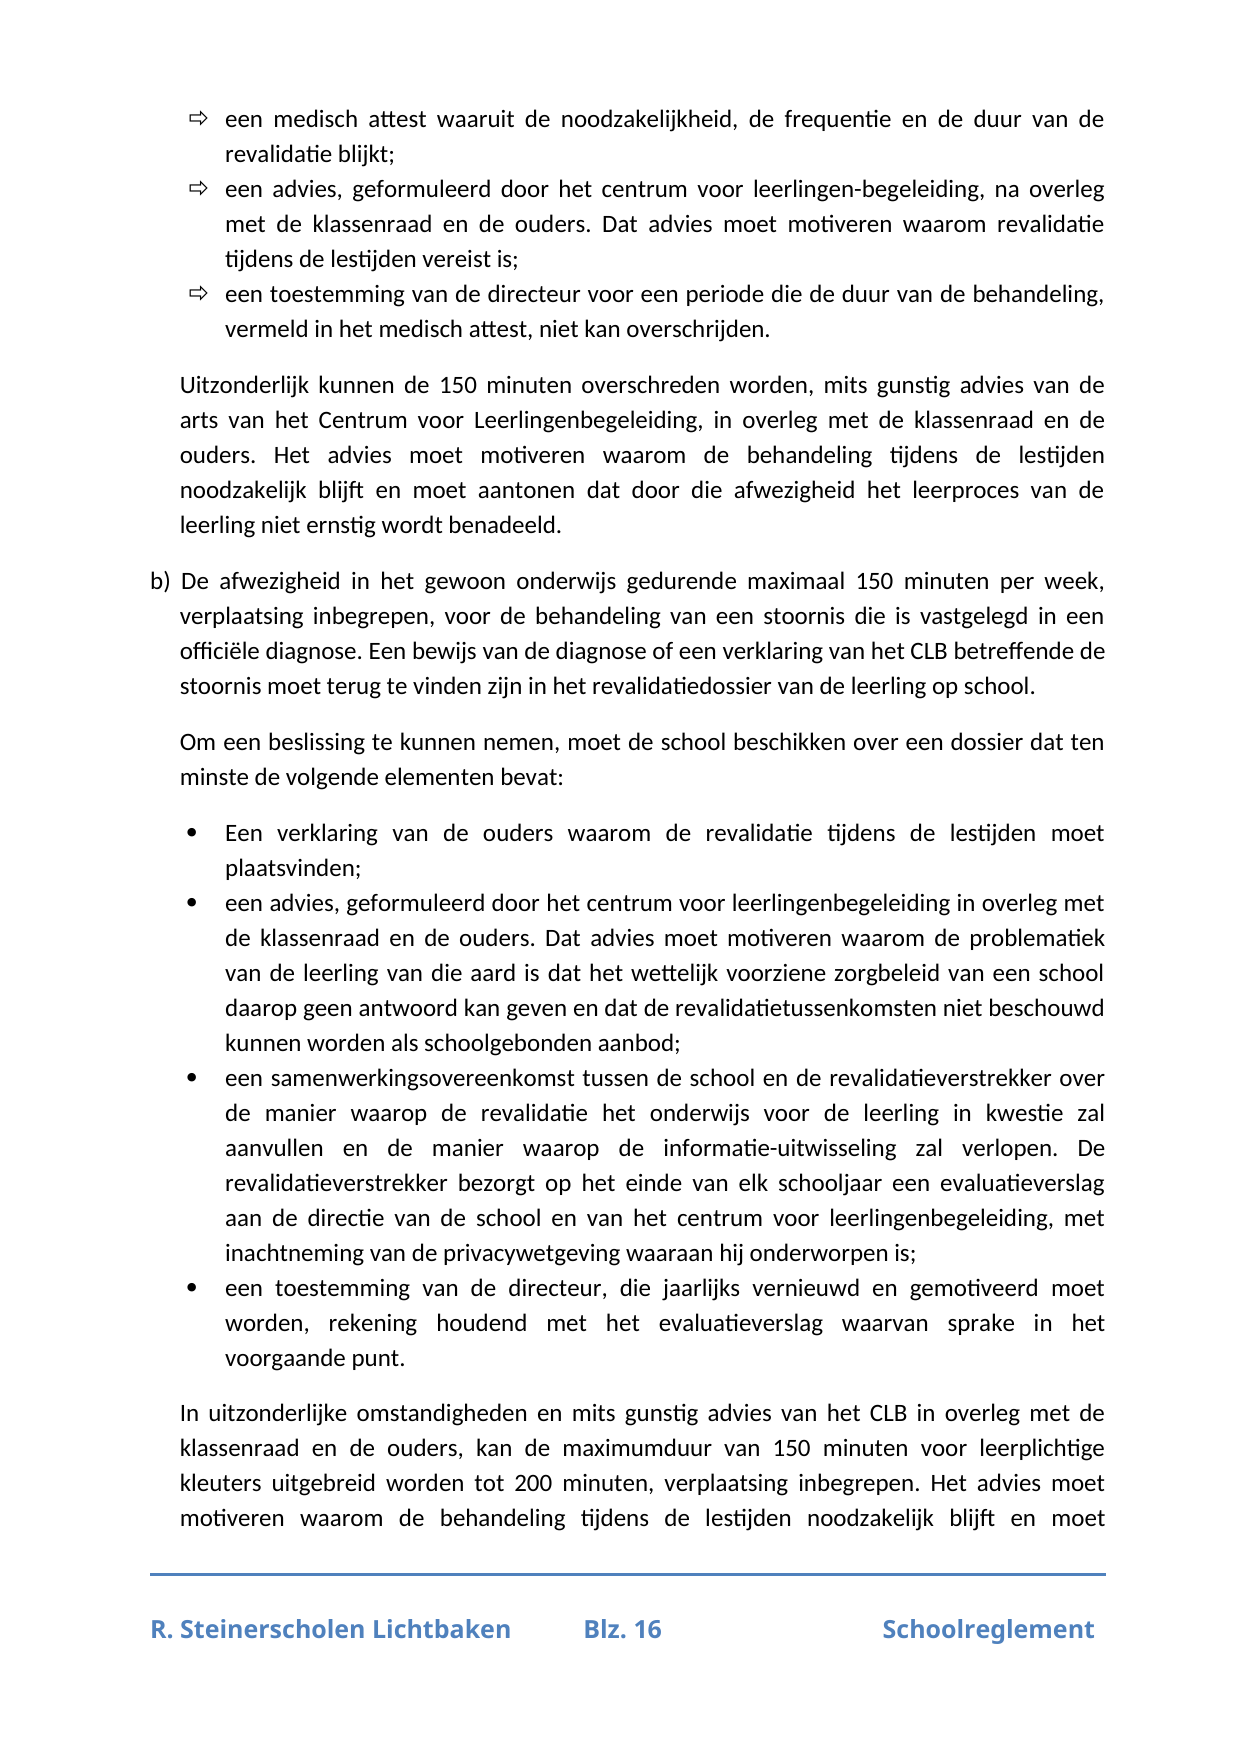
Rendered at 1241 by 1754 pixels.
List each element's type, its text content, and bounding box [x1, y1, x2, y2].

list Een verklaring van de ouders waarom de revalidatie tijdens de lestijden moet plaatsvinden; [187, 817, 1106, 882]
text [179, 1398, 1106, 1533]
list een toestemming van de directeur voor een periode die de duur van de behandeling, vermeld in het medisch attest, niet kan overschrijden. [187, 278, 1106, 344]
text b) De afwezigheid in het gewoon onderwijs gedurende maximaal 150 minuten per week, verplaatsing inbegrepen, voor de behandeling van een stoornis die is vastgelegd in een officiële diagnose. Een bewijs van de diagnose of een verklaring van het CLB betreffende de stoornis moet terug te vinden zijn in het revalidatiedossier van de leerling op school. [150, 565, 1106, 701]
list een advies, geformuleerd door het centrum voor leerlingen-begeleiding, na overleg met de klassenraad en de ouders. Dat advies moet motiveren waarom revalidatie tijdens de lestijden vereist is; [187, 173, 1106, 274]
list een medisch attest waaruit de noodzakelijkheid, de frequentie en de duur van de revalidatie blijkt; [187, 103, 1106, 169]
list een toestemming van de directeur, die jaarlijks vernieuwd en gemotiveerd moet worden, rekening houdend met het evaluatieverslag waarvan sprake in het voorgaande punt. [187, 1272, 1106, 1372]
list een samenwerkingsovereenkomst tussen de school en de revalidatieverstrekker over de manier waarop de revalidatie het onderwijs voor de leerling in kwestie zal aanvullen en de manier waarop de informatie-uitwisseling zal verlopen. De revalidatieverstrekker bezorgt op het einde van elk schooljaar een evaluatieverslag aan de directie van de school en van het centrum voor leerlingenbegeleiding, met inachtneming van de privacywetgeving waaraan hij onderworpen is; [187, 1062, 1106, 1267]
list een advies, geformuleerd door het centrum voor leerlingenbegeleiding in overleg met de klassenraad en de ouders. Dat advies moet motiveren waarom de problematiek van de leerling van die aard is dat het wettelijk voorziene zorgbeleid van een school daarop geen antwoord kan geven en dat de revalidatietussenkomsten niet beschouwd kunnen worden als schoolgebonden aanbod; [187, 887, 1106, 1057]
text Om een beslissing te kunnen nemen, moet de school beschikken over een dossier dat ten minste de volgende elementen bevat: [179, 726, 1106, 791]
text Uitzonderlijk kunnen de 150 minuten overschreden worden, mits gunstig advies van de arts van het Centrum voor Leerlingenbegeleiding, in overleg met de klassenraad en de ouders. Het advies moet motiveren waarom de behandeling tijdens de lestijden noodzakelijk blijft en moet aantonen dat door die afwezigheid het leerproces van de leerling niet ernstig wordt benadeeld. [179, 369, 1106, 540]
